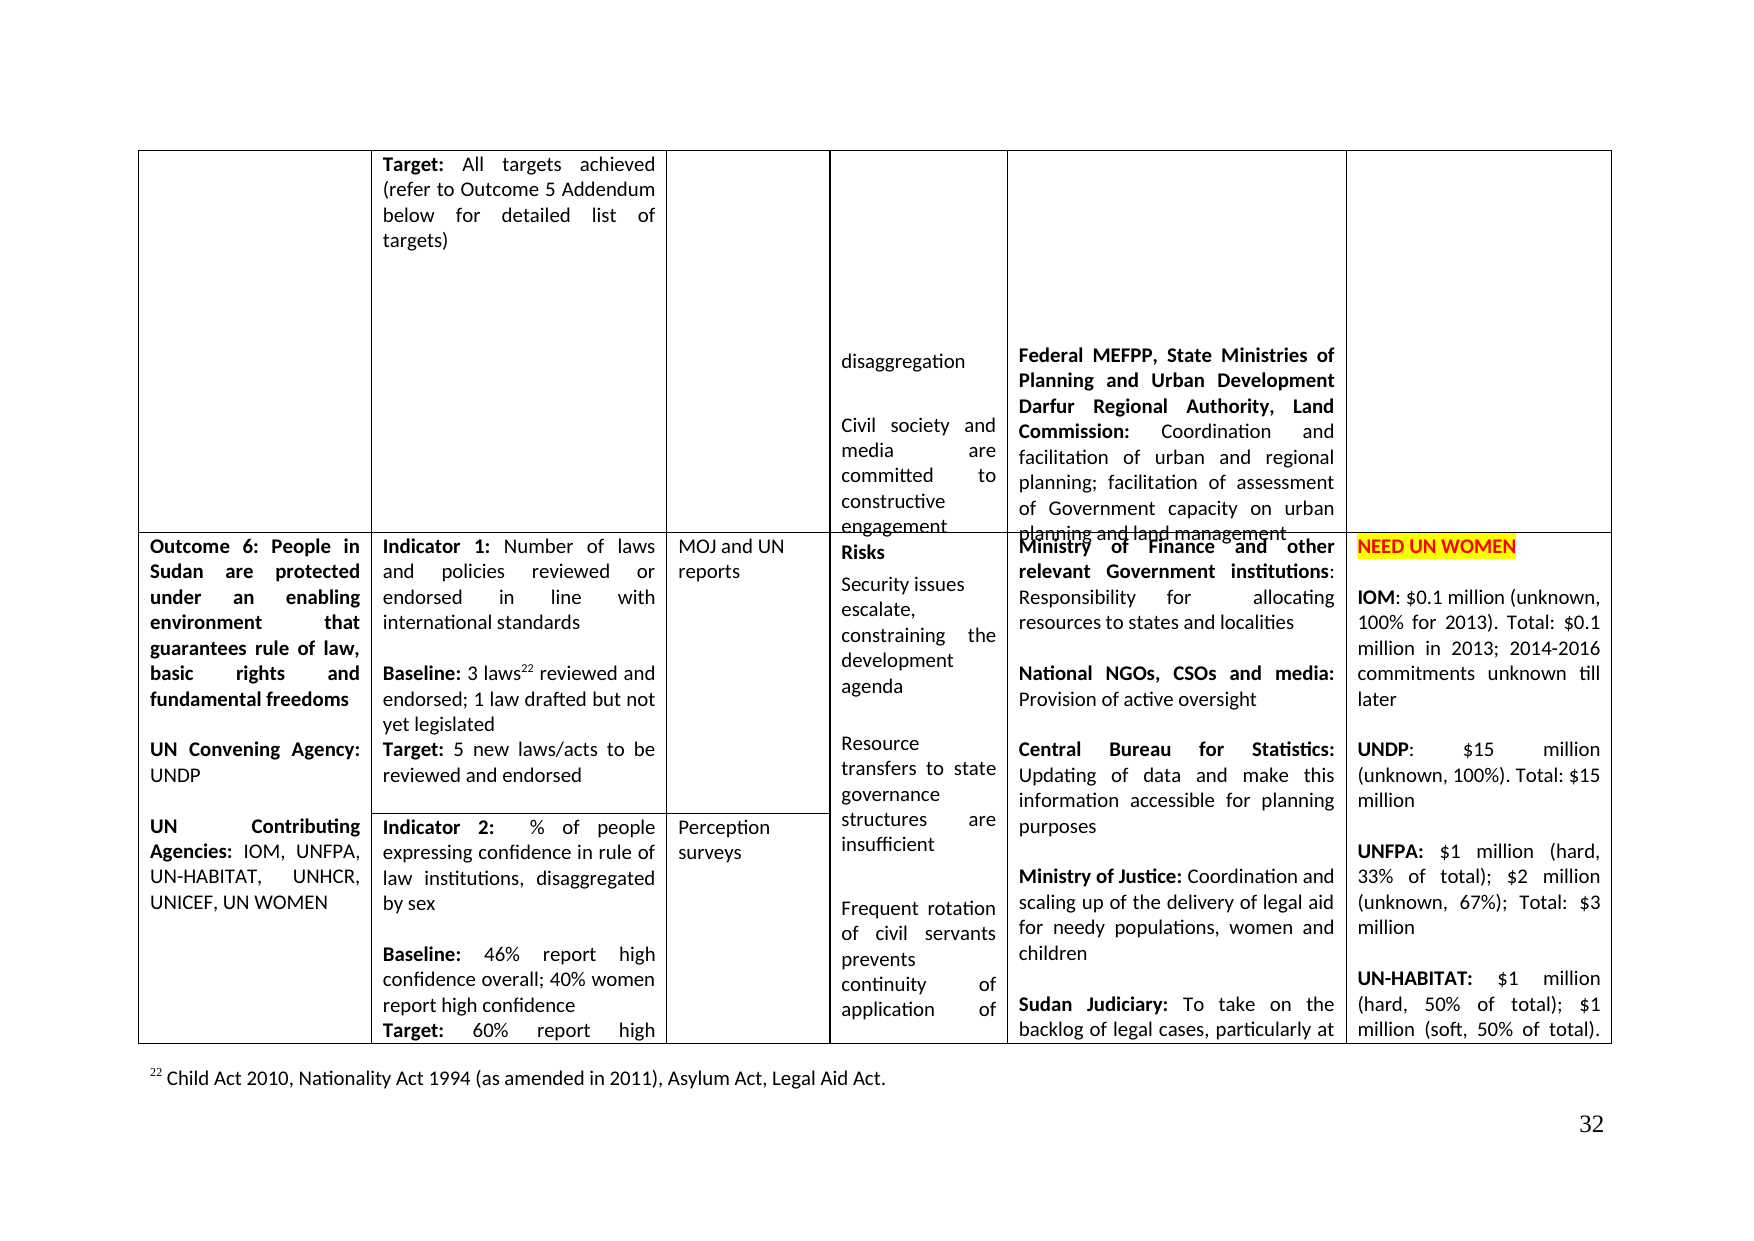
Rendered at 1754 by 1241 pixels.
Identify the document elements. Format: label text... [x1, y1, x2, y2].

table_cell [667, 151, 829, 532]
table_cell Indicator 1: Number of laws and policies reviewed or endorsed in line with international standards Baseline: 3 laws reviewed and endorsed; 1 law drafted but not yet legislated Target: 5 new laws/acts to be reviewed and endorsed [372, 533, 666, 813]
table_cell MOJ and UN reports [667, 533, 829, 813]
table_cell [372, 151, 666, 532]
table_cell Ministry of Finance and other relevant Government institutions: Responsibility for allocating resources to states and localities National NGOs, CSOs and media: Provision of active oversight Central Bureau for Statistics: Updating of data and make this information accessible for planning purposes Ministry of Justice: Coordination and scaling up of the delivery of legal aid for needy populations, women and children Sudan Judiciary: To take on the backlog of legal cases, particularly at state level Ministry of Interior: Coordination of rollout of Family and Child Protection Units National Human Rights Commission: Finalization of the strategy for promotion and protection of human rights National Council for Child Welfare: Coordination of actors in child protection Relevant line Ministries: Development and implementation of policies in line with areas of interventions under their thematic portfolio Federal MEFPP, State Ministries of Planning and Urban Development, Darfur Regional Authority, Land Commission: Lead behavioural change on land, housing and property rights; participate effectively in land conflict resolution in selected areas United Kingdom, Sweden, Canada, Denmark, Norway, Italy, Netherlands, Japan, European Union and African Development Bank: Technical cooperation and financing [1008, 533, 1346, 1043]
table_cell Risks Security issues escalate, constraining the development agenda Resource transfers to state governance structures are insufficient Frequent rotation of civil servants prevents continuity of application of improved capacities Assumptions National legislation, justice, judicial and security practices progressively align with Government commitment to international human rights standards Civil society and media are committed to constructive engagement [831, 533, 1007, 1043]
table_cell Perception surveys [667, 814, 829, 1043]
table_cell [372, 814, 666, 1043]
table_cell NEED UN WOMEN IOM: $0.1 million (unknown, 100% for 2013). Total: $0.1 million in 2013; 2014-2016 commitments unknown till later UNDP: $15 million (unknown, 100%). Total: $15 million UNFPA: $1 million (hard, 33% of total); $2 million (unknown, 67%); Total: $3 million UN-HABITAT: $1 million (hard, 50% of total); $1 million (soft, 50% of total). Total: $2 million UNHCR: $13.7 million (hard, 57% of total); $10.5 million (soft, 43%). Total: $24.2 million UNICEF: $1 million (hard, 21% of total); $0.7 million (14%); $3 million (unknown, 65%). Total: $4.7 million [1347, 533, 1611, 1043]
table_cell Outcome 6: People in Sudan are protected under an enabling environment that guarantees rule of law, basic rights and fundamental freedoms UN Convening Agency: UNDP UN Contributing Agencies: IOM, UNFPA, UN-HABITAT, UNHCR, UNICEF, UN WOMEN [139, 533, 371, 1043]
